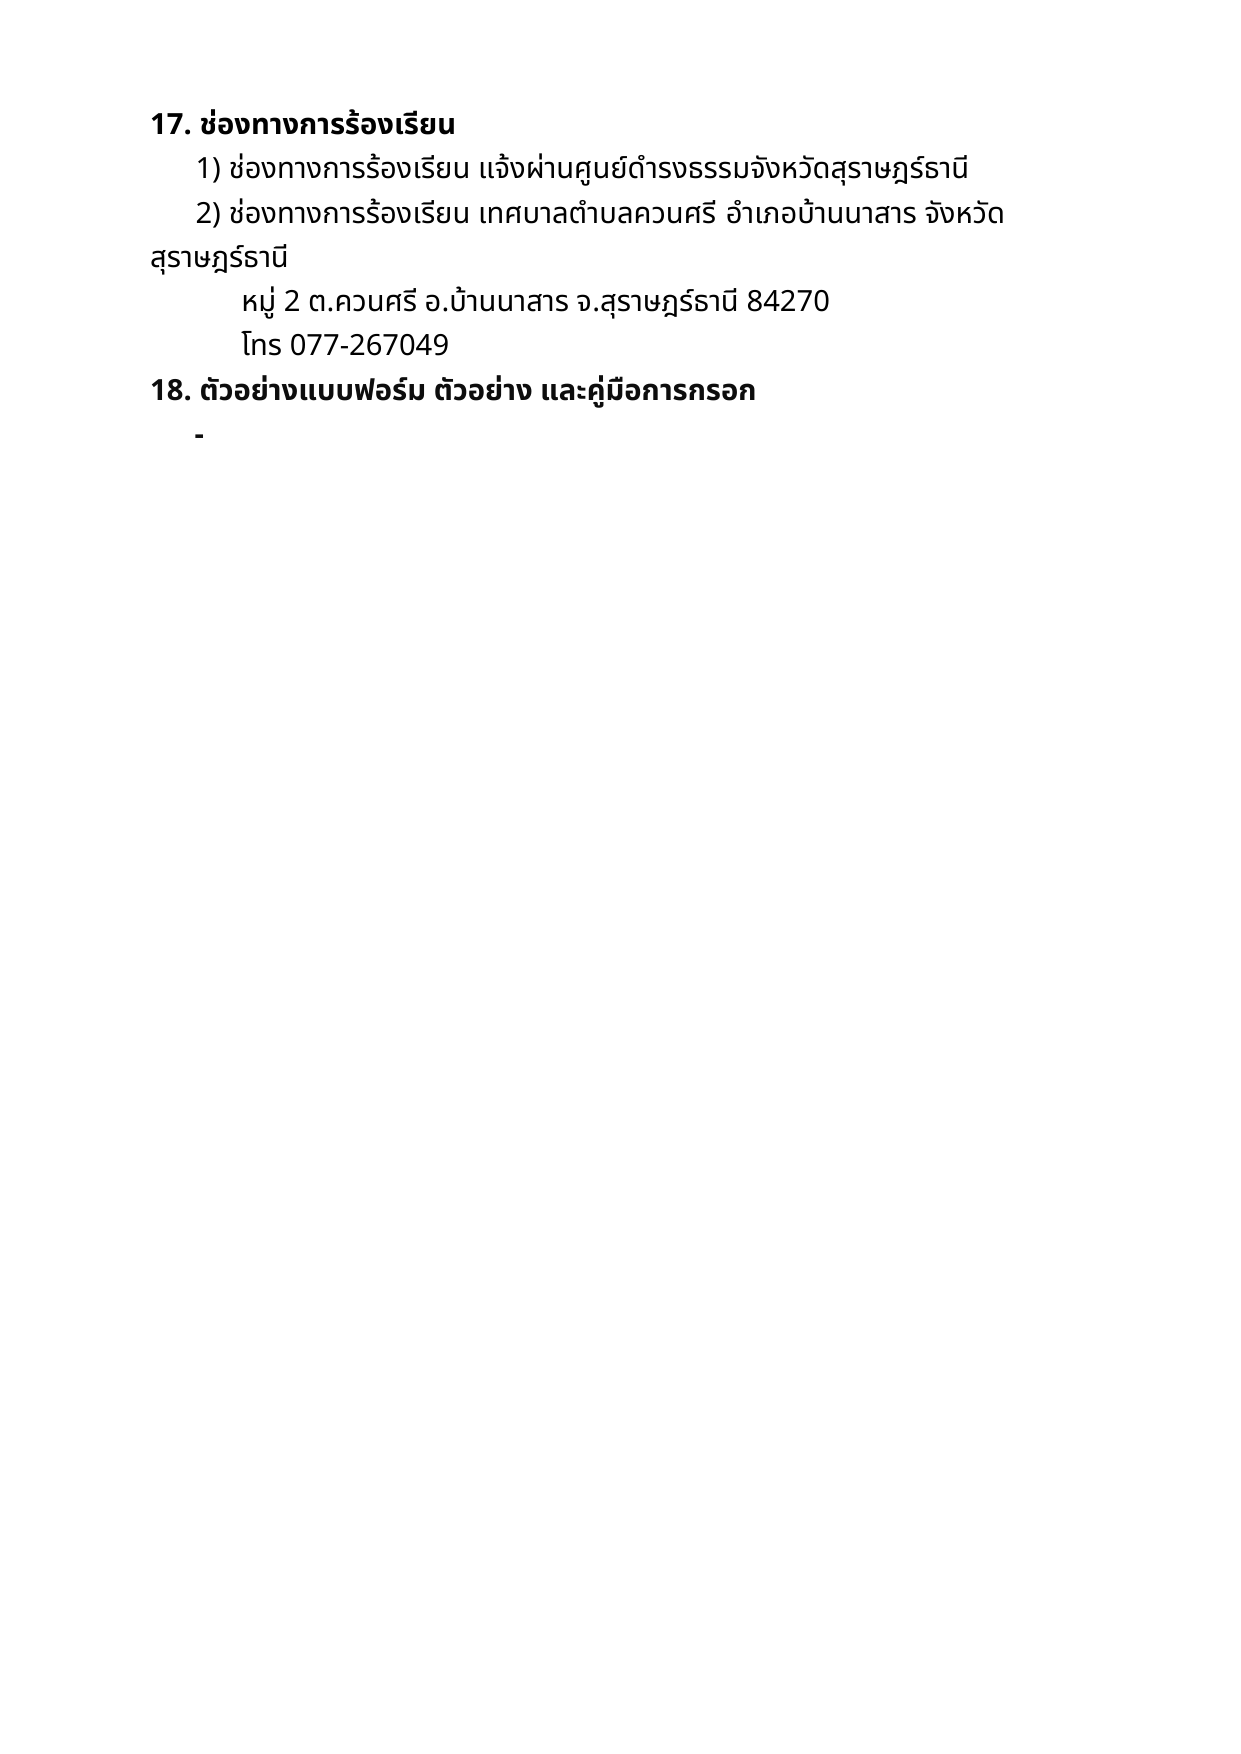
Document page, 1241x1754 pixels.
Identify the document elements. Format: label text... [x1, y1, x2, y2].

text 1) ช่องทางการร้องเรียน แจ้งผ่านศูนย์ดำรงธรรมจังหวัดสุราษฎร์ธานี [150, 148, 1090, 192]
text โทร 077-267049 [150, 324, 1090, 369]
text หมู่ 2 ต.ควนศรี อ.บ้านนาสาร จ.สุราษฎร์ธานี 84270 [150, 280, 1090, 324]
text 2) ช่องทางการร้องเรียน เทศบาลตำบลควนศรี อำเภอบ้านนาสาร จังหวัดสุราษฎร์ธานี [150, 192, 1090, 280]
text 18. ตัวอย่างแบบฟอร์ม ตัวอย่าง และคู่มือการกรอก [150, 369, 1090, 413]
text - [194, 413, 1090, 453]
text 17. ช่องทางการร้องเรียน [150, 103, 1090, 148]
